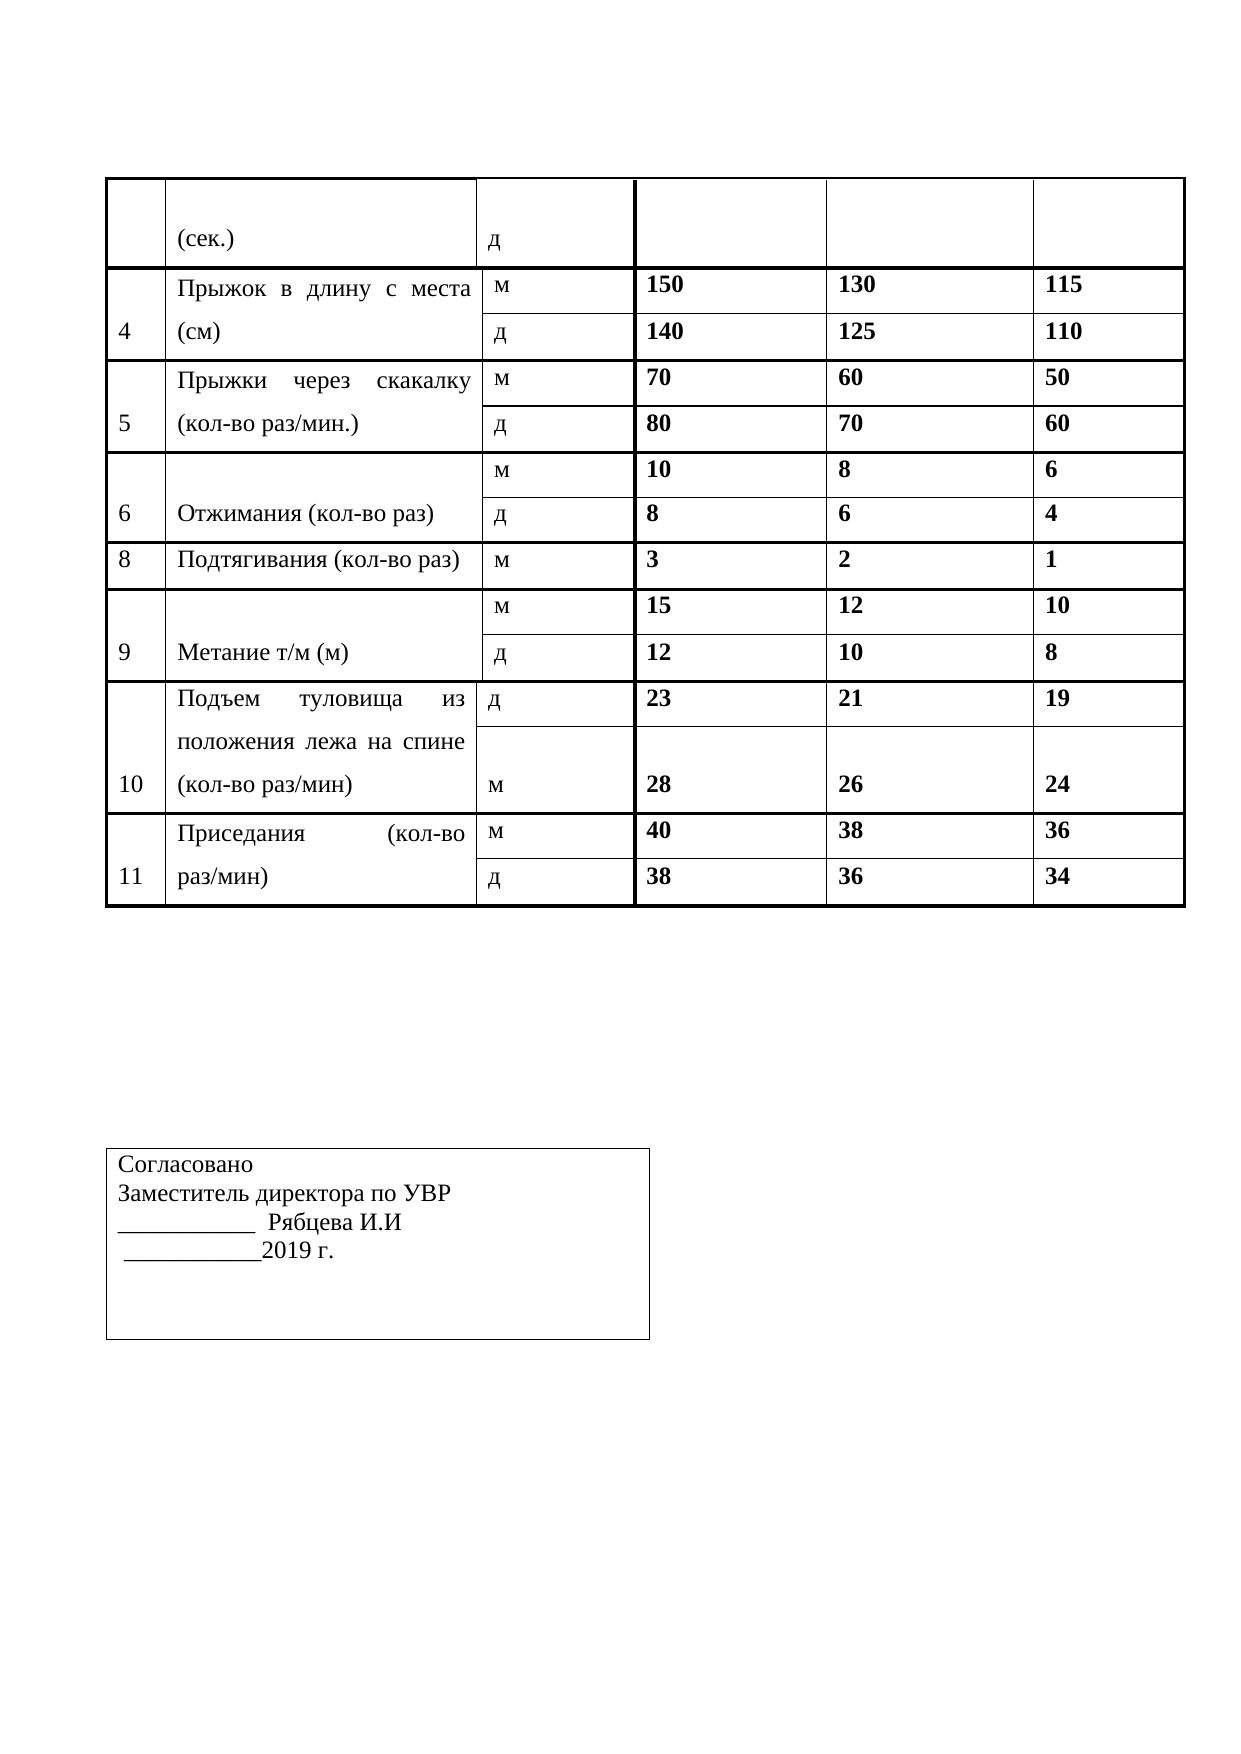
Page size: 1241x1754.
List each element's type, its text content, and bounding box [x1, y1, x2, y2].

table_cell 115 [1034, 270, 1183, 313]
table_cell д [477, 179, 635, 266]
table_cell 8 [637, 498, 826, 541]
table_cell 3 [637, 544, 826, 587]
table_cell 140 [637, 314, 826, 359]
table_cell 8 [108, 544, 165, 587]
table_cell Прыжок в длину с места (см) [166, 270, 482, 359]
table_cell Подтягивания (кол-во раз) [166, 544, 482, 587]
table_cell 4 [108, 270, 165, 359]
table_cell 70 [637, 362, 826, 405]
table_cell 28 [637, 727, 826, 812]
table_cell [635, 179, 827, 266]
table_cell 40 [637, 815, 826, 858]
table_cell 36 [827, 859, 1033, 904]
table_cell д [483, 314, 633, 359]
table_cell 2 [827, 544, 1033, 587]
table_cell 10 [108, 683, 165, 812]
table_cell [827, 179, 1033, 266]
table_cell 4 [1034, 498, 1183, 541]
table_cell 11 [108, 815, 165, 904]
table_cell 150 [637, 270, 826, 313]
table_cell д [483, 498, 633, 541]
table_cell 60 [827, 362, 1033, 405]
table_cell 130 [827, 270, 1033, 313]
table_cell м [483, 591, 633, 633]
table_cell д [483, 407, 633, 451]
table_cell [166, 180, 476, 266]
table_cell 10 [637, 454, 826, 497]
table_cell 12 [637, 635, 826, 680]
table_cell м [483, 454, 633, 497]
table_header Согласовано Заместитель директора по УВР ___________ Рябцева И.И ___________2019 г. [107, 1149, 649, 1339]
table_cell м [483, 544, 633, 587]
table_cell 3 [108, 180, 165, 266]
table_cell 9 [108, 591, 165, 680]
table_cell 80 [637, 407, 826, 451]
table_cell д [477, 683, 633, 726]
table_cell 21 [827, 683, 1033, 726]
table_cell м [477, 727, 633, 812]
table_cell м [483, 362, 633, 405]
table_cell 6 [1034, 454, 1183, 497]
table_cell 60 [1034, 407, 1183, 451]
table_cell 34 [1034, 859, 1183, 904]
table_cell м [477, 815, 633, 858]
table_cell 19 [1034, 683, 1183, 726]
table_cell 24 [1034, 727, 1183, 812]
table_cell 38 [637, 859, 826, 904]
table_cell 50 [1034, 362, 1183, 405]
table_cell д [477, 859, 633, 904]
table_cell 125 [827, 314, 1033, 359]
table_cell 12 [827, 591, 1033, 633]
table_cell Метание т/м (м) [166, 591, 482, 680]
table_cell 1 [1034, 544, 1183, 587]
table_cell Отжимания (кол-во раз) [166, 454, 482, 541]
table_cell 26 [827, 727, 1033, 812]
table_cell Приседания (кол-во раз/мин) [166, 815, 476, 904]
table_cell 110 [1034, 314, 1183, 359]
table_cell 6 [827, 498, 1033, 541]
table_cell 38 [827, 815, 1033, 858]
table_cell Подъем туловища из положения лежа на спине (кол-во раз/мин) [166, 683, 476, 812]
table_cell м [483, 270, 633, 313]
table_cell 10 [1034, 591, 1183, 633]
table_cell 8 [827, 454, 1033, 497]
table_cell 10 [827, 635, 1033, 680]
table_cell Прыжки через скакалку (кол-во раз/мин.) [166, 362, 482, 451]
table_cell 70 [827, 407, 1033, 451]
table_cell 5 [108, 362, 165, 451]
table_cell 8 [1034, 635, 1183, 680]
table_cell 23 [637, 683, 826, 726]
table_cell 6 [108, 454, 165, 541]
table_cell [1034, 179, 1183, 266]
table_cell 36 [1034, 815, 1183, 858]
table_cell 15 [637, 591, 826, 633]
table_cell д [483, 635, 633, 680]
